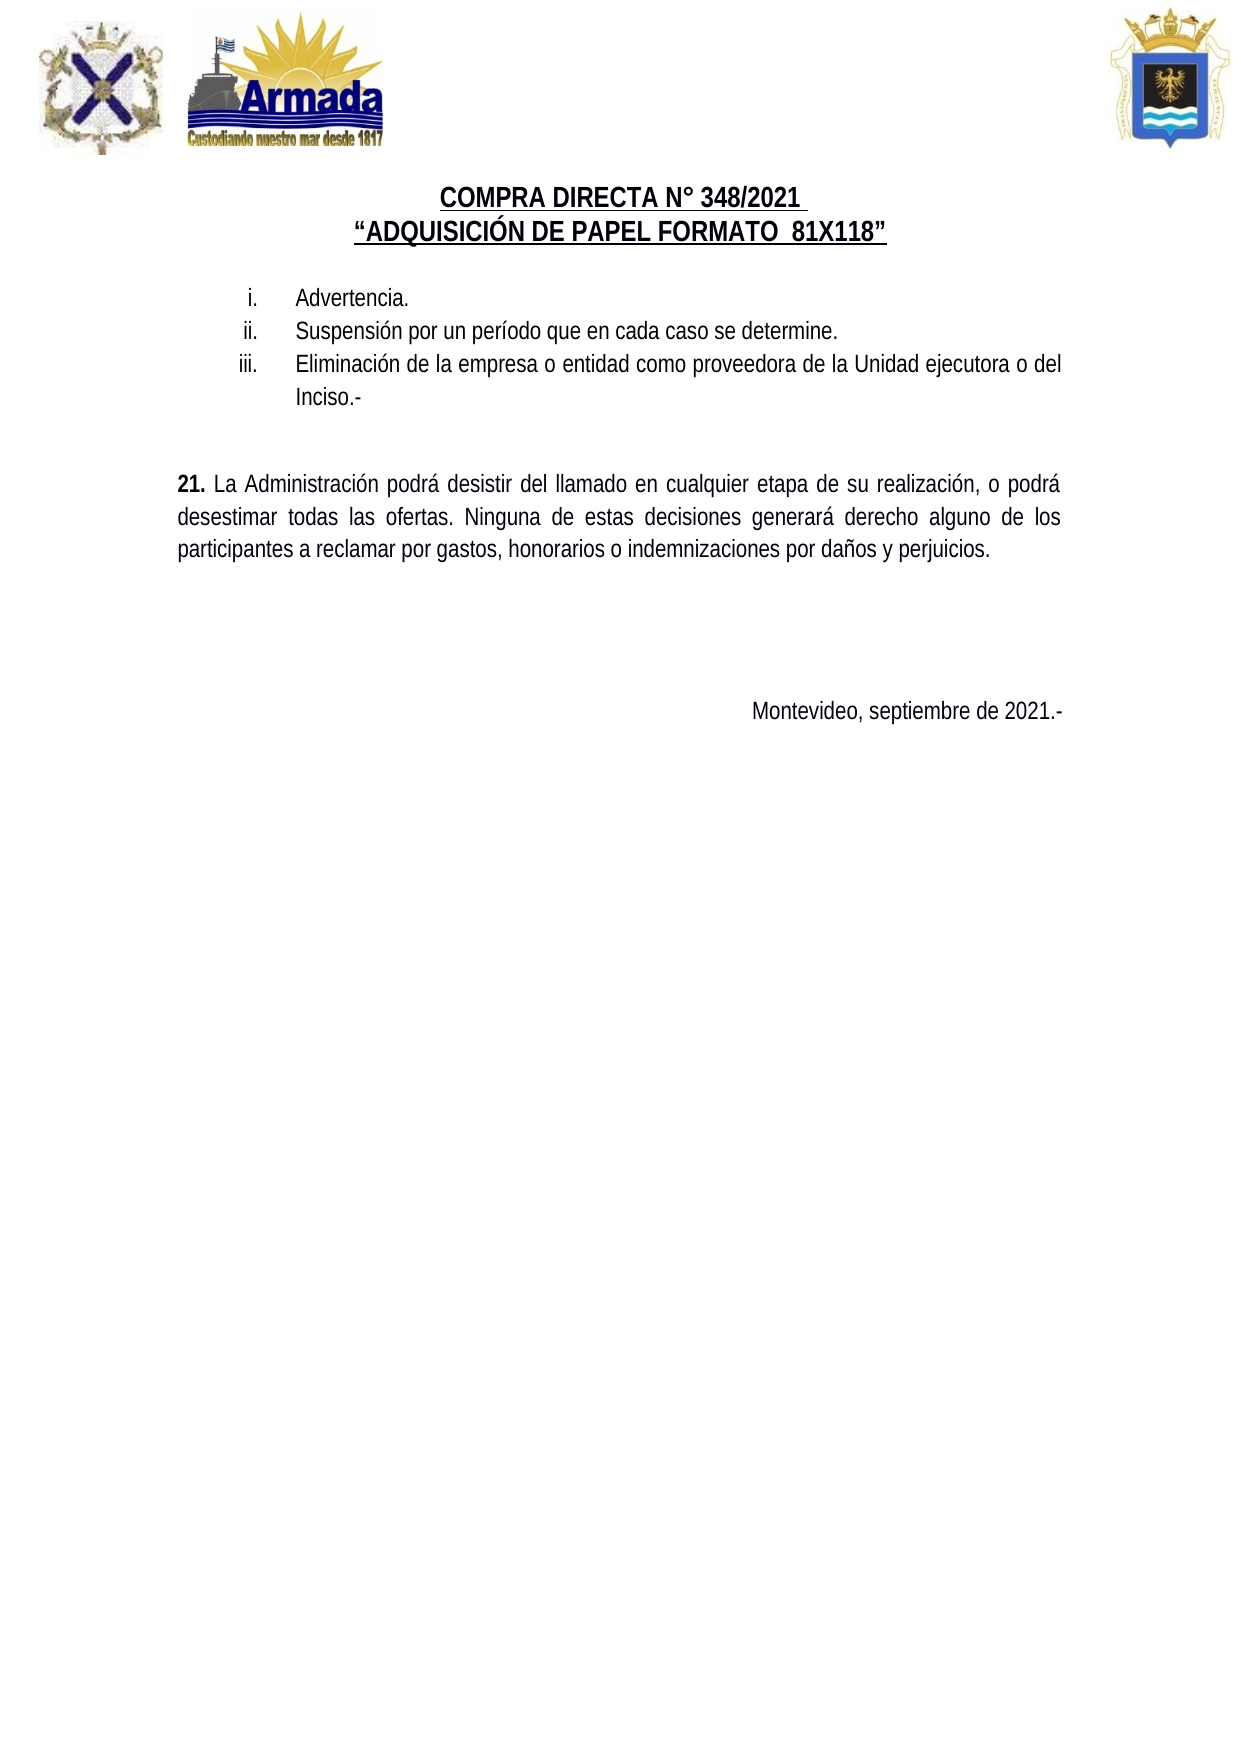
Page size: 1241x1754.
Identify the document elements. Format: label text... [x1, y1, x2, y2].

list Suspensión por un período que en cada caso se determine. [258, 316, 1063, 345]
list Eliminación de la empresa o entidad como proveedora de la Unidad ejecutora o del Inciso.- [258, 349, 1063, 411]
picture [39, 21, 163, 155]
list Advertencia. [258, 283, 1063, 312]
picture [187, 11, 383, 146]
picture [1106, 0, 1233, 155]
text Montevideo, septiembre de 2021.- [177, 696, 1063, 724]
text 21. La Administración podrá desistir del llamado en cualquier etapa de su realización, o podrá desestimar todas las ofertas. Ninguna de estas decisiones generará derecho alguno de los participantes a reclamar por gastos, honorarios o indemnizaciones por daños y perjuicios. [177, 468, 1063, 563]
